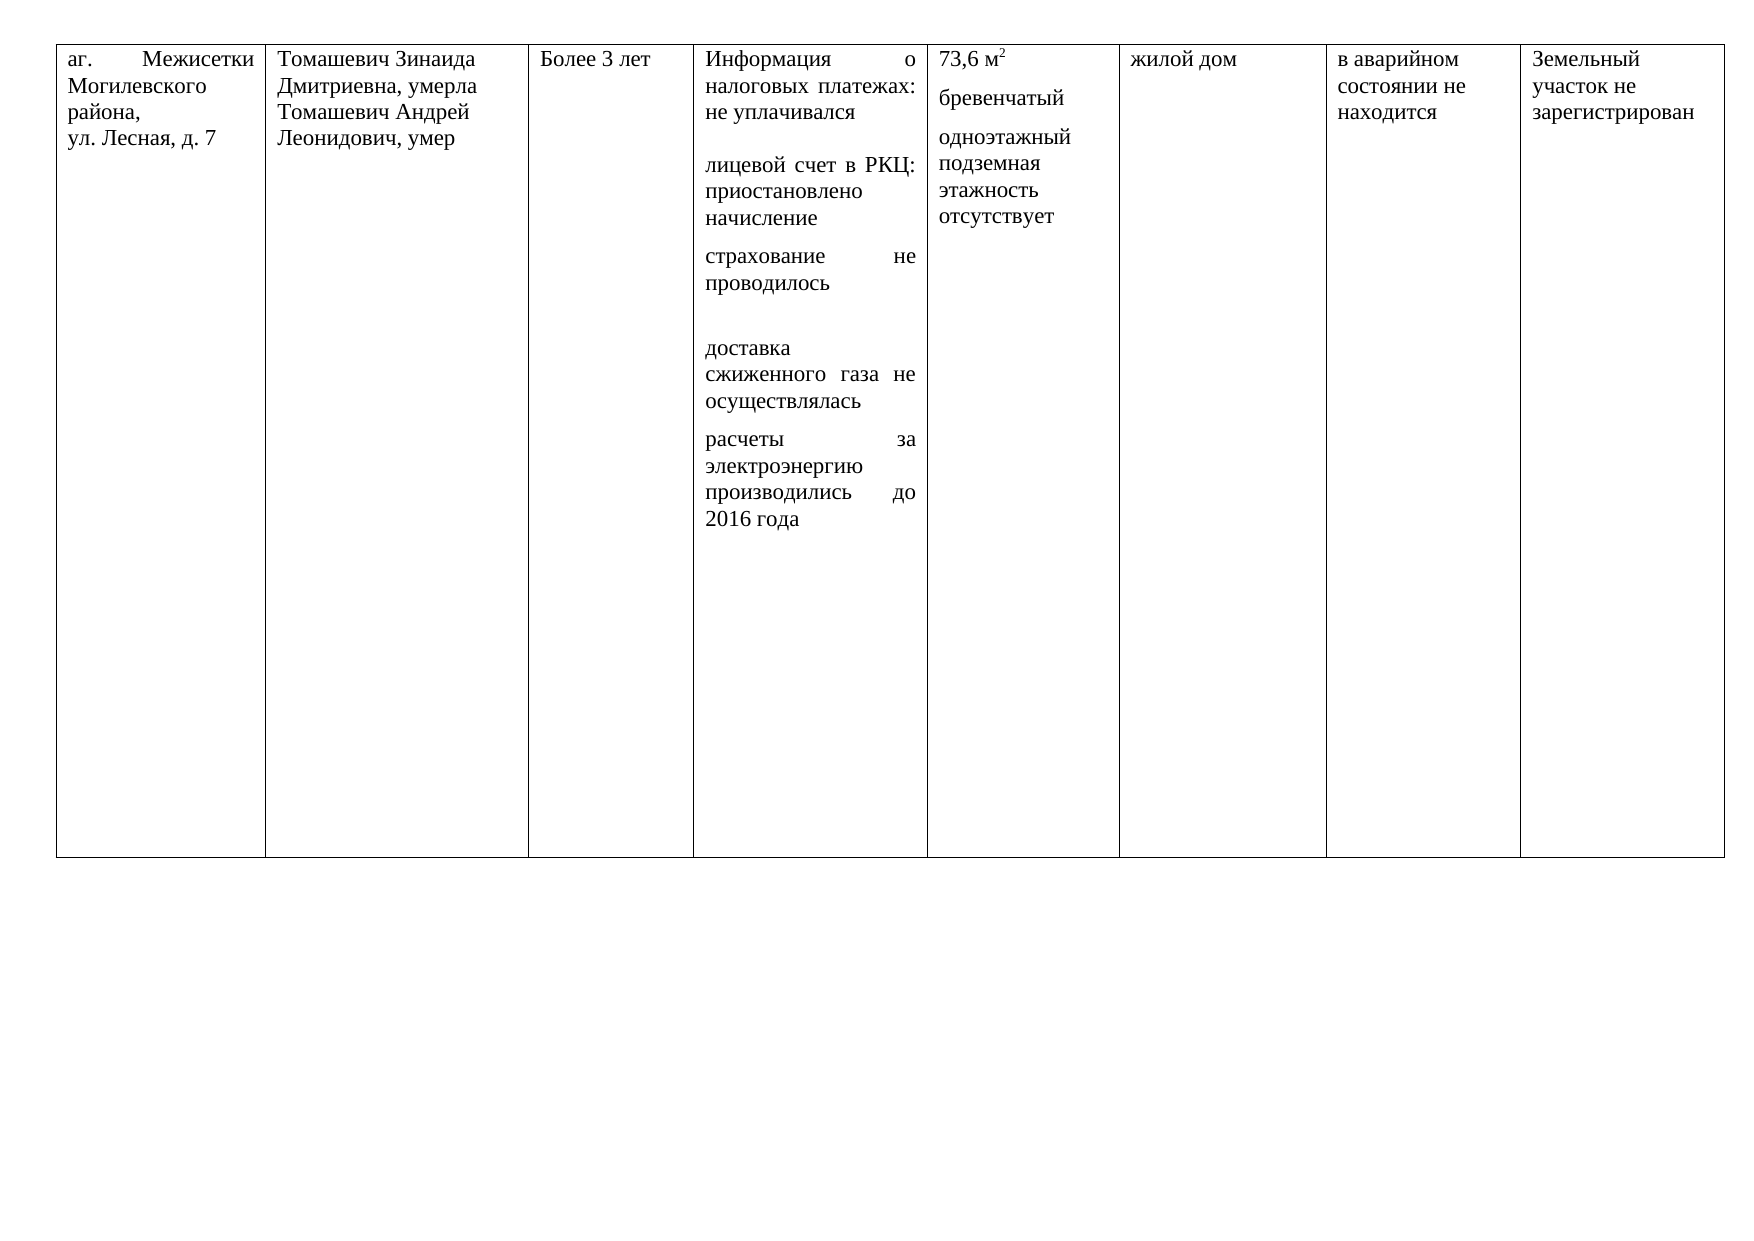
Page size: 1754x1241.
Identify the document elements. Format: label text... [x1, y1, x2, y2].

table_cell Томашевич Зинаида Дмитриевна, умерла Томашевич Андрей Леонидович, умер [266, 45, 528, 857]
table_cell аг. Межисетки Могилевского района, ул. Лесная, д. 7 [57, 45, 265, 857]
table_cell Более 3 лет [529, 45, 693, 857]
table_cell 73,6 м2 бревенчатый одноэтажный подземная этажность отсутствует [928, 45, 1119, 857]
table_cell Информация о налоговых платежах: не уплачивался лицевой счет в РКЦ: приостановлено начисление страхование не проводилось доставка сжиженного газа не осуществлялась расчеты за электроэнергию производились до 2016 года [694, 45, 927, 857]
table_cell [1521, 45, 1724, 857]
table_cell жилой дом [1120, 45, 1326, 857]
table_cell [1327, 45, 1520, 857]
